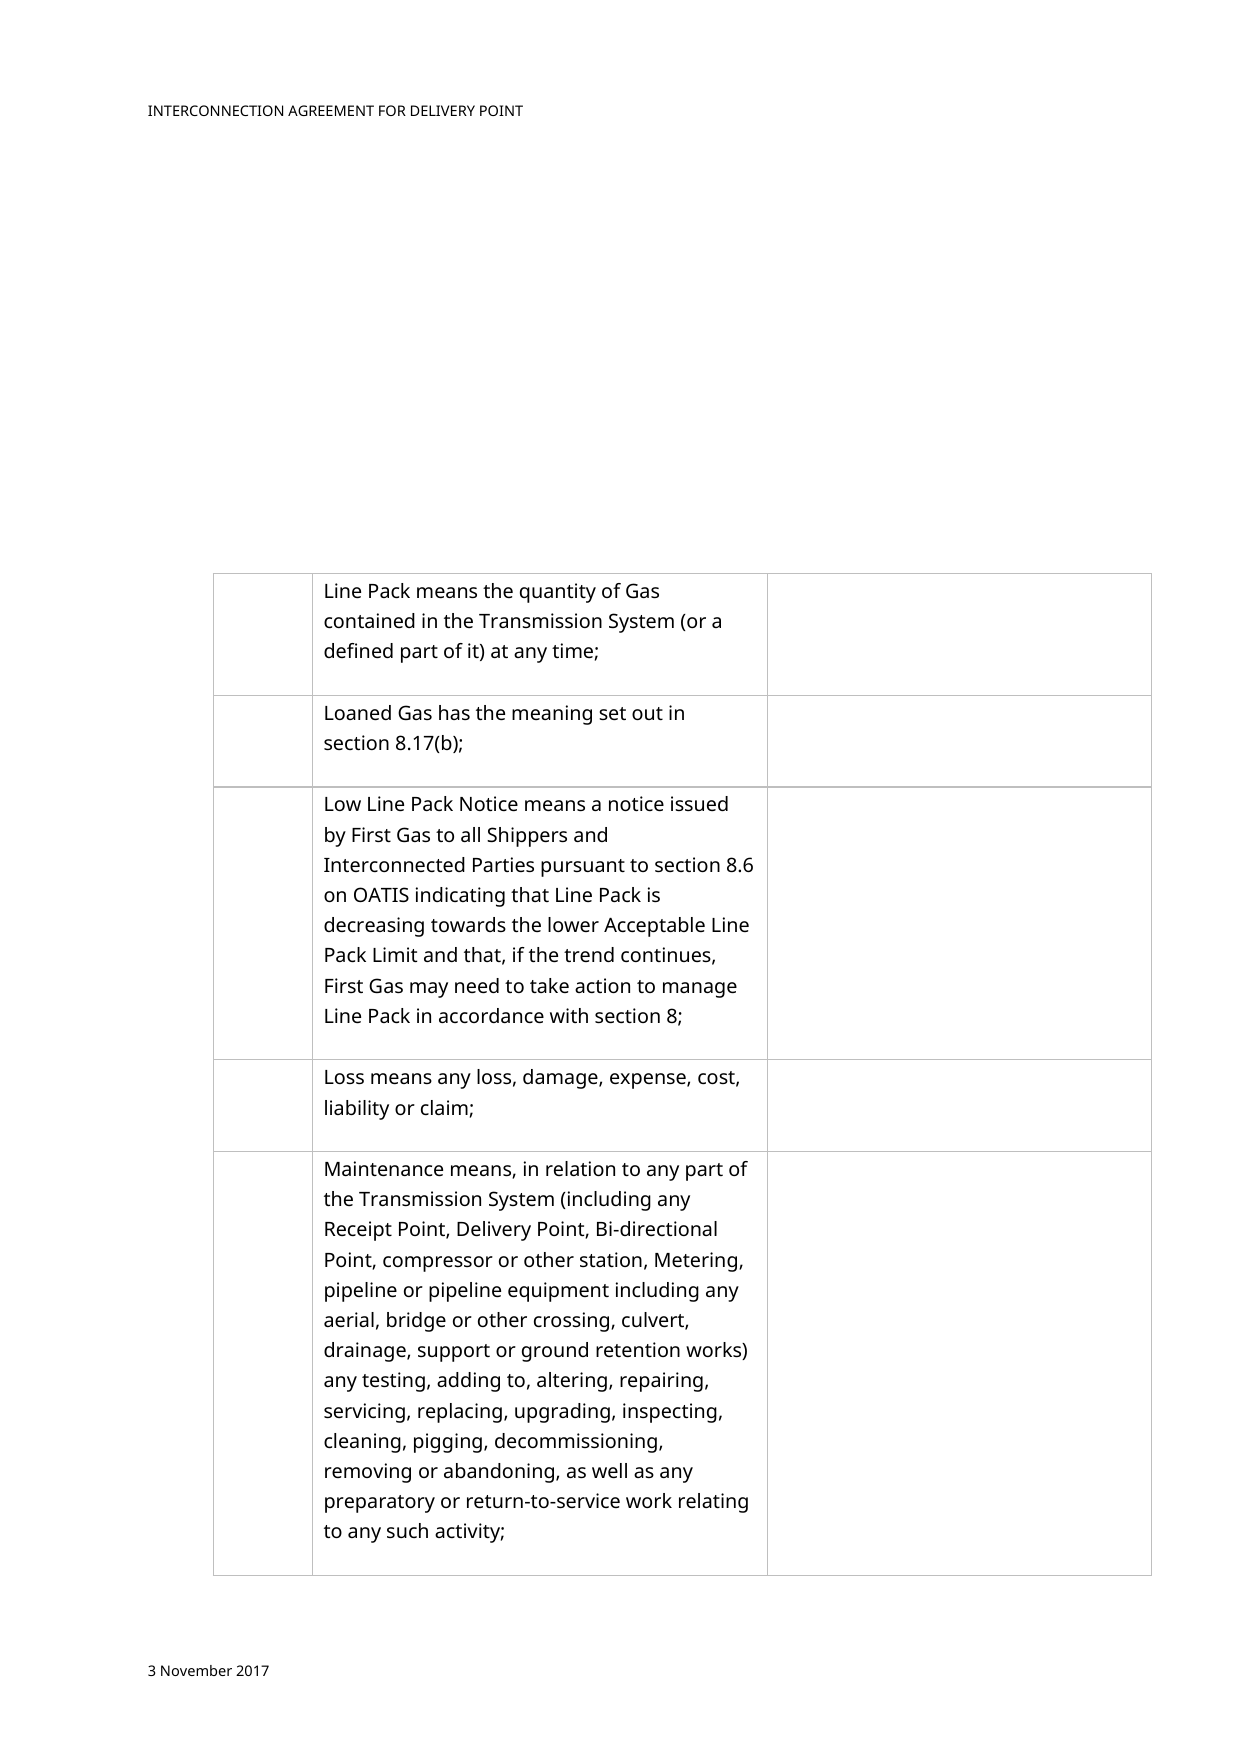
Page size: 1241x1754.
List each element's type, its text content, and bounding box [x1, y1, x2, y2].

table_cell [768, 574, 1151, 695]
table_cell Loaned Gas has the meaning set out in section 8.17(b); [313, 696, 767, 786]
table_cell [214, 788, 312, 1059]
table_cell [768, 788, 1151, 1059]
table_cell [768, 696, 1151, 786]
table_cell [214, 1152, 312, 1575]
table_cell [214, 574, 312, 695]
table_cell [214, 696, 312, 786]
table_cell Loss means any loss, damage, expense, cost, liability or claim; [313, 1060, 767, 1151]
table_cell [768, 1060, 1151, 1151]
table_cell Maintenance means, in relation to any part of the Transmission System (including any Receipt Point, Delivery Point, Bi-directional Point, compressor or other station, Metering, pipeline or pipeline equipment including any aerial, bridge or other crossing, culvert, drainage, support or ground retention works) any testing, adding to, altering, repairing, servicing, replacing, upgrading, inspecting, cleaning, pigging, decommissioning, removing or abandoning, as well as any preparatory or return-to-service work relating to any such activity; [313, 1152, 767, 1575]
table_cell Low Line Pack Notice means a notice issued by First Gas to all Shippers and Interconnected Parties pursuant to section 8.6 on OATIS indicating that Line Pack is decreasing towards the lower Acceptable Line Pack Limit and that, if the trend continues, First Gas may need to take action to manage Line Pack in accordance with section 8; [313, 788, 767, 1059]
table_cell Line Pack means the quantity of Gas contained in the Transmission System (or a defined part of it) at any time; [313, 574, 767, 695]
table_cell [214, 1060, 312, 1151]
table_cell [768, 1152, 1151, 1575]
